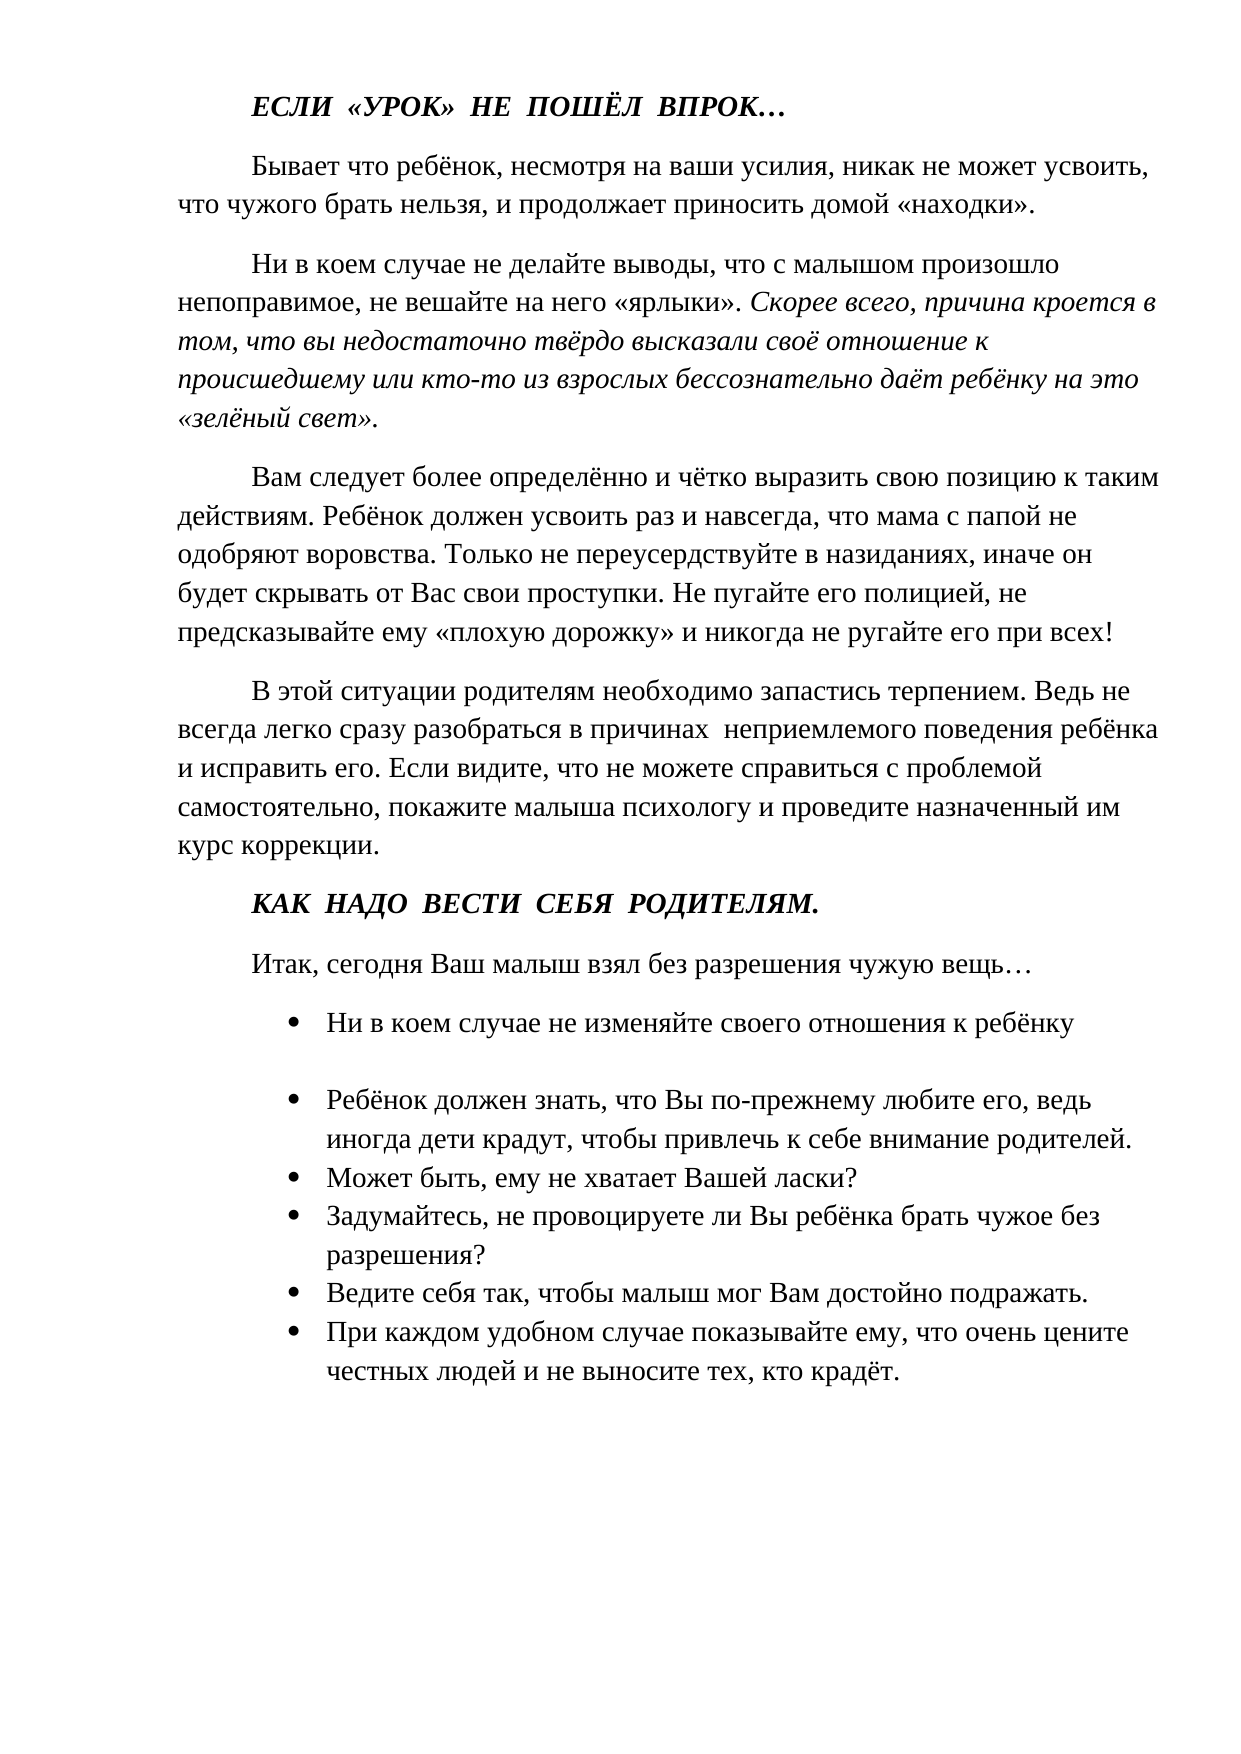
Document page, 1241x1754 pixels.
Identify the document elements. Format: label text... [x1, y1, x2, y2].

text ЕСЛИ «УРОК» НЕ ПОШЁЛ ВПРОК… [177, 89, 1167, 122]
text Ни в коем случае не делайте выводы, что с малышом произошло непоправимое, не вешайте на него «ярлыки». Скорее всего, причина кроется в том, что вы недостаточно твёрдо высказали своё отношение к происшедшему или кто-то из взрослых бессознательно даёт ребёнку на это «зелёный свет». [177, 246, 1167, 434]
list Ребёнок должен знать, что Вы по-прежнему любите его, ведь иногда дети крадут, чтобы привлечь к себе внимание родителей. [288, 1082, 1167, 1155]
list При каждом удобном случае показывайте ему, что очень цените честных людей и не выносите тех, кто крадёт. [288, 1314, 1167, 1386]
text В этой ситуации родителям необходимо запастись терпением. Ведь не всегда легко сразу разобраться в причинах неприемлемого поведения ребёнка и исправить его. Если видите, что не можете справиться с проблемой самостоятельно, покажите малыша психологу и проведите назначенный им курс коррекции. [177, 673, 1167, 861]
text Вам следует более определённо и чётко выразить свою позицию к таким действиям. Ребёнок должен усвоить раз и навсегда, что мама с папой не одобряют воровства. Только не переусердствуйте в назиданиях, иначе он будет скрывать от Вас свои проступки. Не пугайте его полицией, не предсказывайте ему «плохую дорожку» и никогда не ругайте его при всех! [177, 459, 1167, 647]
list Ни в коем случае не изменяйте своего отношения к ребёнку [288, 1005, 1167, 1039]
text КАК НАДО ВЕСТИ СЕБЯ РОДИТЕЛЯМ. [177, 887, 1167, 920]
text Бывает что ребёнок, несмотря на ваши усилия, никак не может усвоить, что чужого брать нельзя, и продолжает приносить домой «находки». [177, 148, 1167, 220]
list Может быть, ему не хватает Вашей ласки? [288, 1160, 1167, 1193]
list Ведите себя так, чтобы малыш мог Вам достойно подражать. [288, 1276, 1167, 1309]
list Задумайтесь, не провоцируете ли Вы ребёнка брать чужое без разрешения? [288, 1198, 1167, 1271]
text Итак, сегодня Ваш малыш взял без разрешения чужую вещь… [177, 946, 1167, 979]
